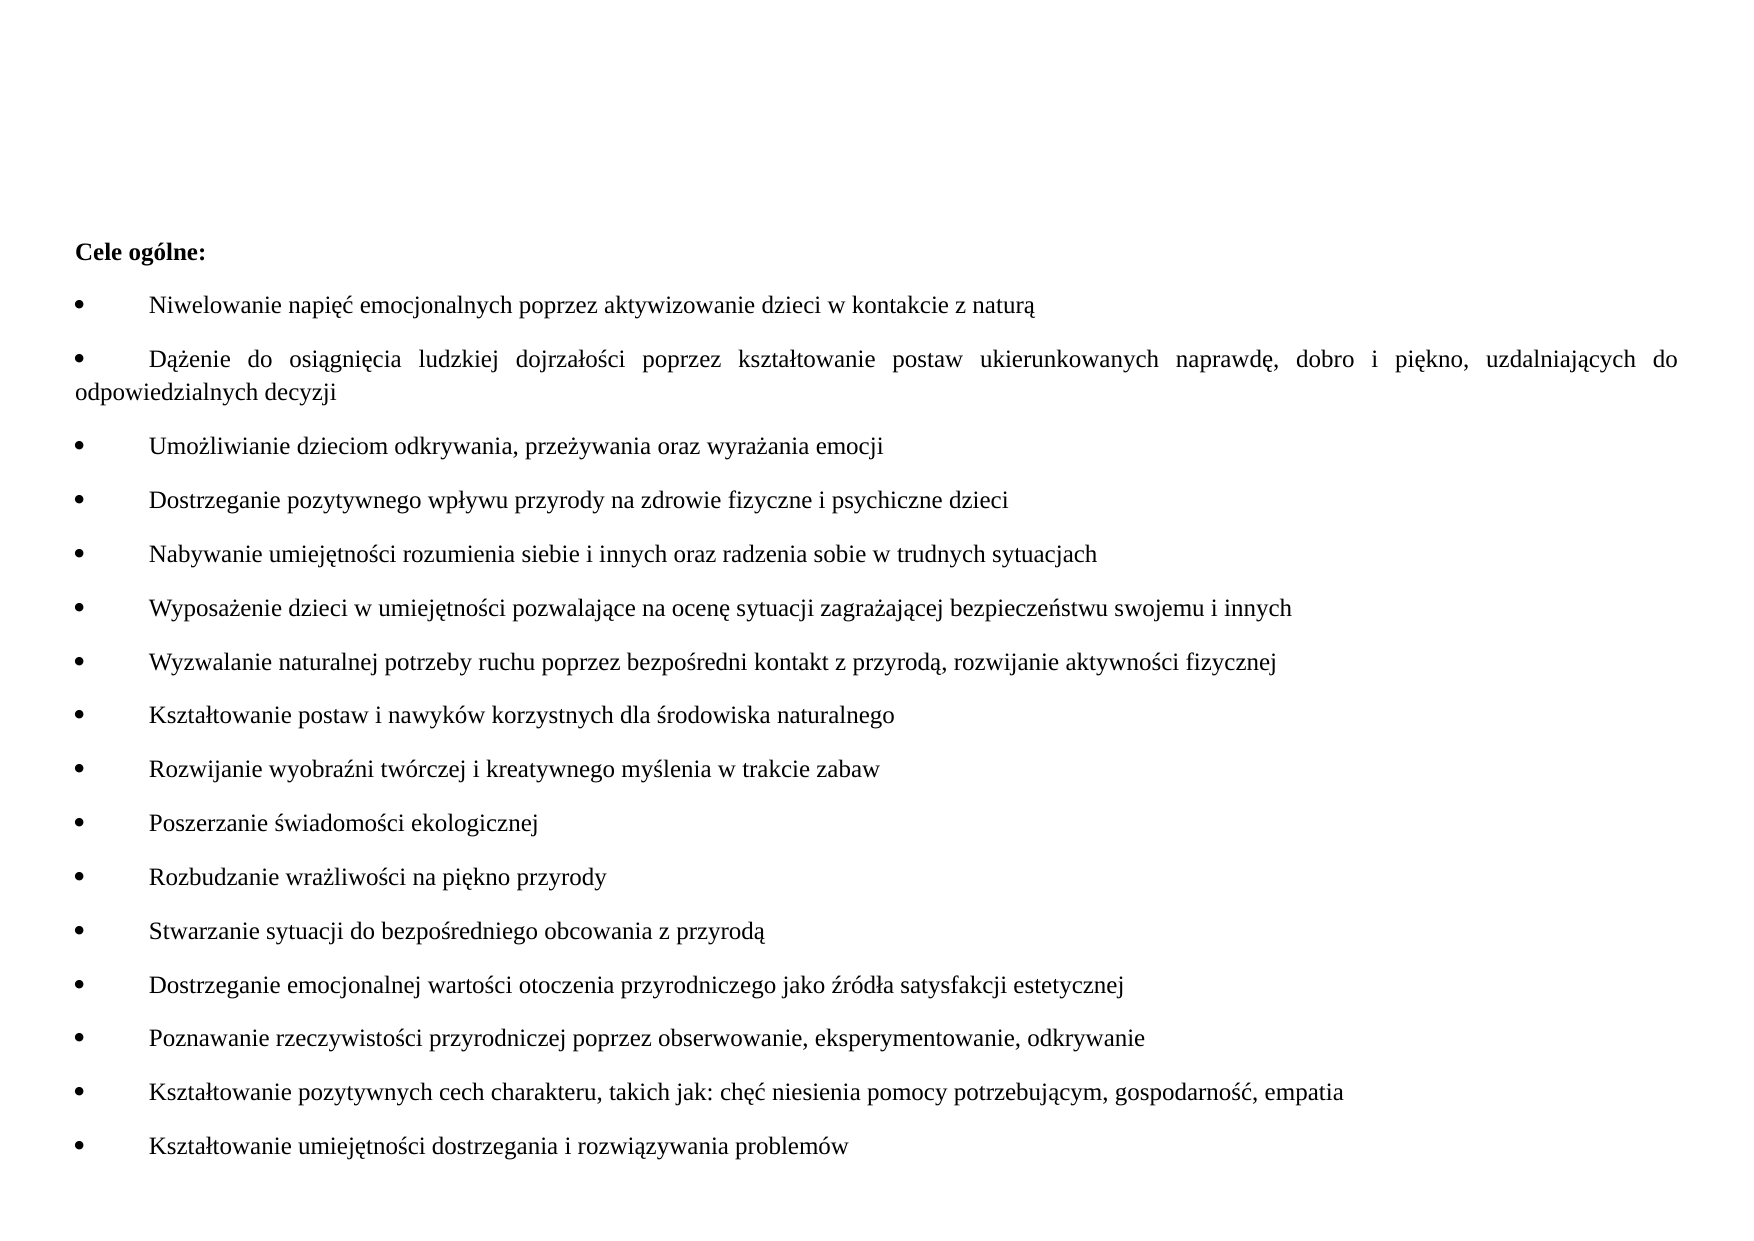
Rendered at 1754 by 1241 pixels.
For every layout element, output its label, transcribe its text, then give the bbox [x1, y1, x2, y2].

list Dostrzeganie emocjonalnej wartości otoczenia przyrodniczego jako źródła satysfakcji estetycznej [75, 970, 1679, 998]
list Wyzwalanie naturalnej potrzeby ruchu poprzez bezpośredni kontakt z przyrodą, rozwijanie aktywności fizycznej [75, 647, 1679, 675]
list Dostrzeganie pozytywnego wpływu przyrody na zdrowie fizyczne i psychiczne dzieci [75, 485, 1679, 514]
list Niwelowanie napięć emocjonalnych poprzez aktywizowanie dzieci w kontakcie z naturą [75, 290, 1679, 319]
list Rozbudzanie wrażliwości na piękno przyrody [75, 862, 1679, 891]
list Kształtowanie umiejętności dostrzegania i rozwiązywania problemów [75, 1131, 1679, 1160]
list Rozwijanie wyobraźni twórczej i kreatywnego myślenia w trakcie zabaw [75, 754, 1679, 783]
list Poszerzanie świadomości ekologicznej [75, 808, 1679, 837]
list Umożliwianie dzieciom odkrywania, przeżywania oraz wyrażania emocji [75, 431, 1679, 460]
text Cele ogólne: [75, 237, 1679, 265]
list Stwarzanie sytuacji do bezpośredniego obcowania z przyrodą [75, 916, 1679, 944]
list Nabywanie umiejętności rozumienia siebie i innych oraz radzenia sobie w trudnych sytuacjach [75, 539, 1679, 568]
list Poznawanie rzeczywistości przyrodniczej poprzez obserwowanie, eksperymentowanie, odkrywanie [75, 1023, 1679, 1052]
list Wyposażenie dzieci w umiejętności pozwalające na ocenę sytuacji zagrażającej bezpieczeństwu swojemu i innych [75, 593, 1679, 621]
list Dążenie do osiągnięcia ludzkiej dojrzałości poprzez kształtowanie postaw ukierunkowanych naprawdę, dobro i piękno, uzdalniających do odpowiedzialnych decyzji [75, 344, 1679, 406]
list Kształtowanie postaw i nawyków korzystnych dla środowiska naturalnego [75, 700, 1679, 729]
list Kształtowanie pozytywnych cech charakteru, takich jak: chęć niesienia pomocy potrzebującym, gospodarność, empatia [75, 1077, 1679, 1106]
